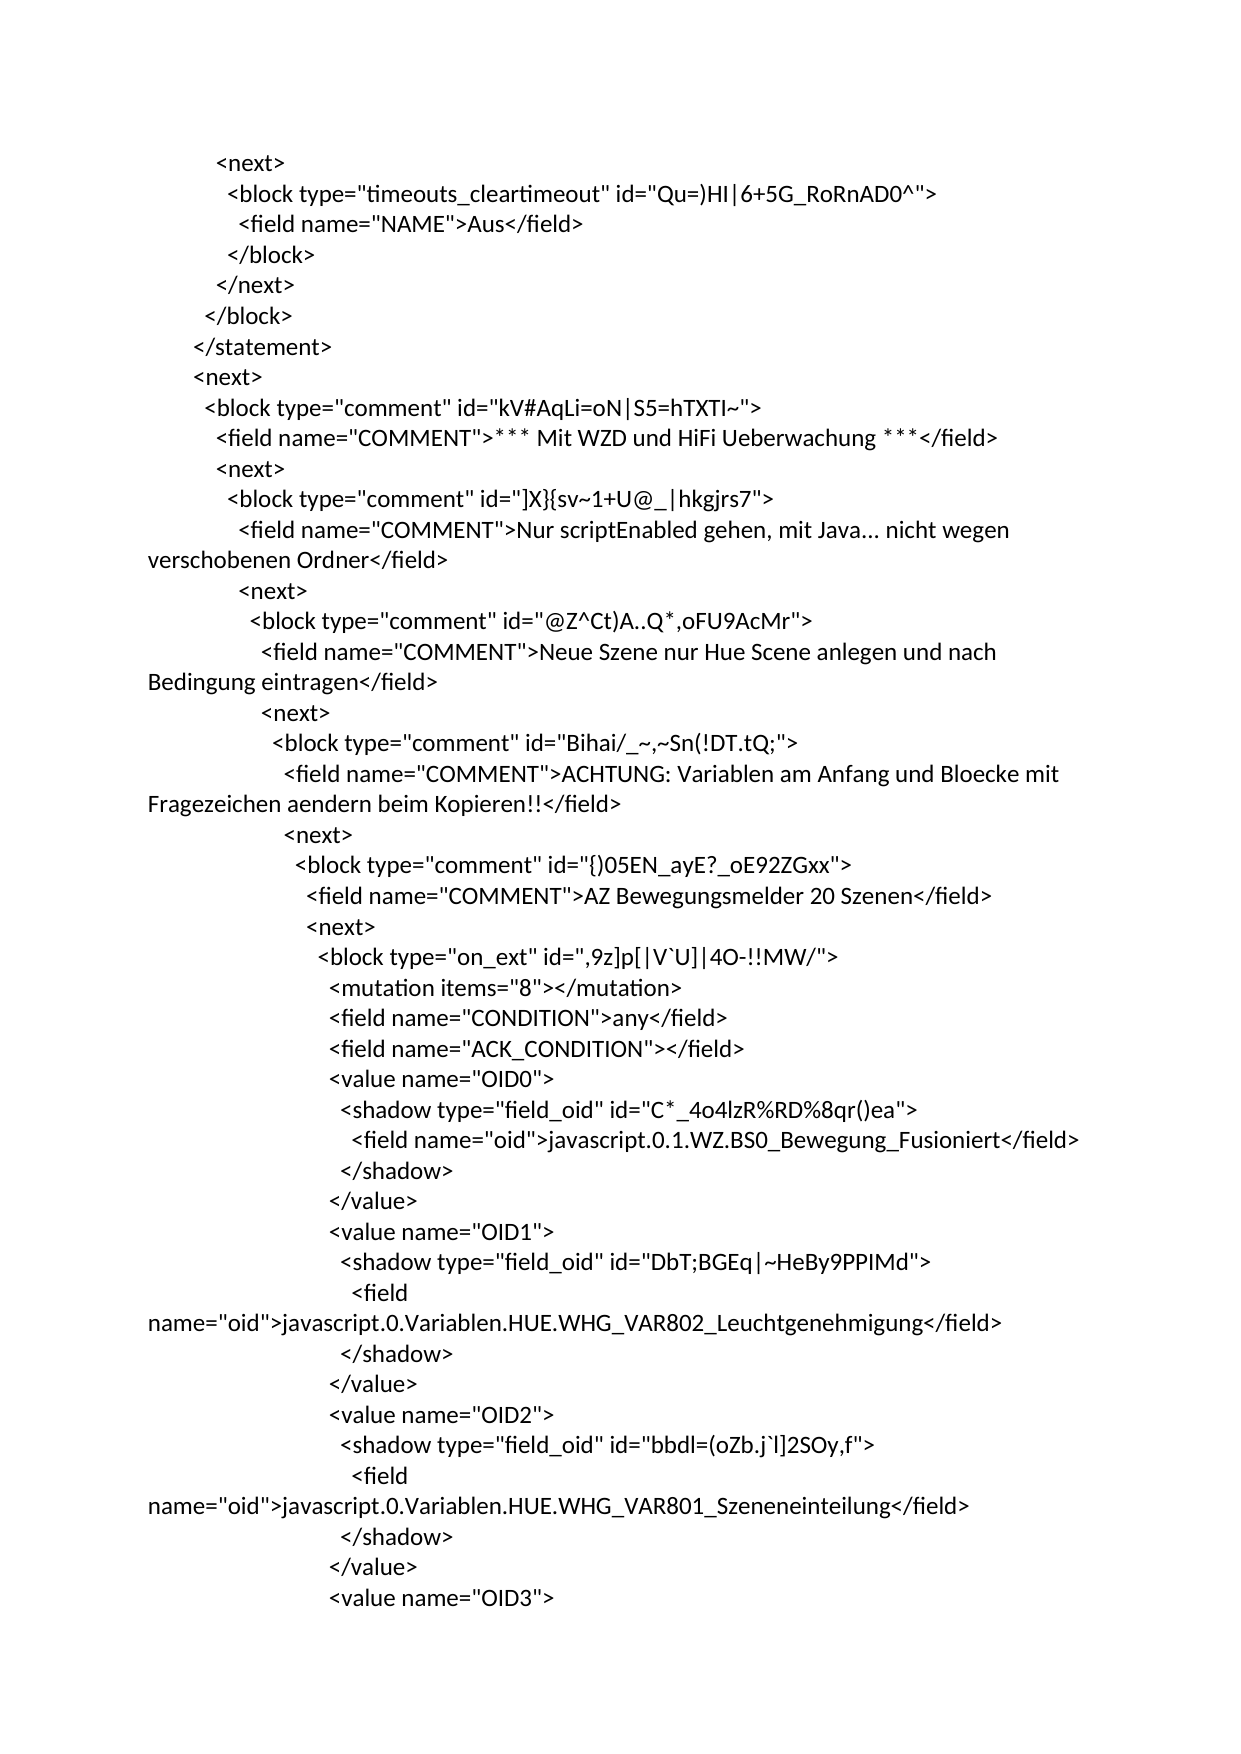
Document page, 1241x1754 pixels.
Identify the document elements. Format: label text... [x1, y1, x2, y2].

text <next> [148, 819, 1093, 849]
text <block type="timeouts_cleartimeout" id="Qu=)HI|6+5G_RoRnAD0^"> [148, 178, 1093, 209]
text <next> [148, 453, 1093, 483]
text <field name="COMMENT">AZ Bewegungsmelder 20 Szenen</field> [148, 880, 1093, 911]
text </value> [148, 1185, 1093, 1216]
text <next> [148, 697, 1093, 727]
text <next> [148, 575, 1093, 605]
text </block> [148, 300, 1093, 331]
text <block type="comment" id="{)05EN_ayE?_oE92ZGxx"> [148, 849, 1093, 880]
text <shadow type="field_oid" id="C*_4o4lzR%RD%8qr()ea"> [148, 1094, 1093, 1124]
text <next> [148, 361, 1093, 392]
text <field name="COMMENT">*** Mit WZD und HiFi Ueberwachung ***</field> [148, 422, 1093, 453]
text </value> [148, 1552, 1093, 1582]
text <value name="OID2"> [148, 1399, 1093, 1429]
text <field name="oid">javascript.0.Variablen.HUE.WHG_VAR801_Szeneneinteilung</field> [148, 1460, 1093, 1521]
text <field name="COMMENT">Neue Szene nur Hue Scene anlegen und nach Bedingung eintragen</field> [148, 636, 1093, 697]
text <field name="COMMENT">ACHTUNG: Variablen am Anfang und Bloecke mit Fragezeichen aendern beim Kopieren!!</field> [148, 758, 1093, 819]
text </block> [148, 239, 1093, 270]
text </statement> [148, 331, 1093, 361]
text </next> [148, 270, 1093, 300]
text <mutation items="8"></mutation> [148, 972, 1093, 1002]
text <value name="OID1"> [148, 1216, 1093, 1246]
text <shadow type="field_oid" id="DbT;BGEq|~HeBy9PPIMd"> [148, 1246, 1093, 1277]
text <block type="on_ext" id=",9z]p[|V`U]|4O-!!MW/"> [148, 941, 1093, 972]
text <field name="oid">javascript.0.Variablen.HUE.WHG_VAR802_Leuchtgenehmigung</field> [148, 1277, 1093, 1338]
text <block type="comment" id="Bihai/_~,~Sn(!DT.tQ;"> [148, 727, 1093, 758]
text <value name="OID0"> [148, 1063, 1093, 1094]
text <field name="ACK_CONDITION"></field> [148, 1033, 1093, 1063]
text </shadow> [148, 1338, 1093, 1368]
text </shadow> [148, 1521, 1093, 1552]
text <shadow type="field_oid" id="bbdl=(oZb.j`l]2SOy,f"> [148, 1429, 1093, 1460]
text <field name="COMMENT">Nur scriptEnabled gehen, mit Java... nicht wegen verschobenen Ordner</field> [148, 514, 1093, 575]
text <next> [148, 148, 1093, 178]
text <block type="comment" id="]X}{sv~1+U@_|hkgjrs7"> [148, 483, 1093, 514]
text <field name="CONDITION">any</field> [148, 1002, 1093, 1033]
text <next> [148, 911, 1093, 941]
text <value name="OID3"> [148, 1582, 1093, 1613]
text </value> [148, 1368, 1093, 1399]
text </shadow> [148, 1155, 1093, 1185]
text <block type="comment" id="@Z^Ct)A..Q*,oFU9AcMr"> [148, 605, 1093, 636]
text <field name="oid">javascript.0.1.WZ.BS0_Bewegung_Fusioniert</field> [148, 1124, 1093, 1155]
text <block type="comment" id="kV#AqLi=oN|S5=hTXTI~"> [148, 392, 1093, 422]
text <field name="NAME">Aus</field> [148, 209, 1093, 239]
